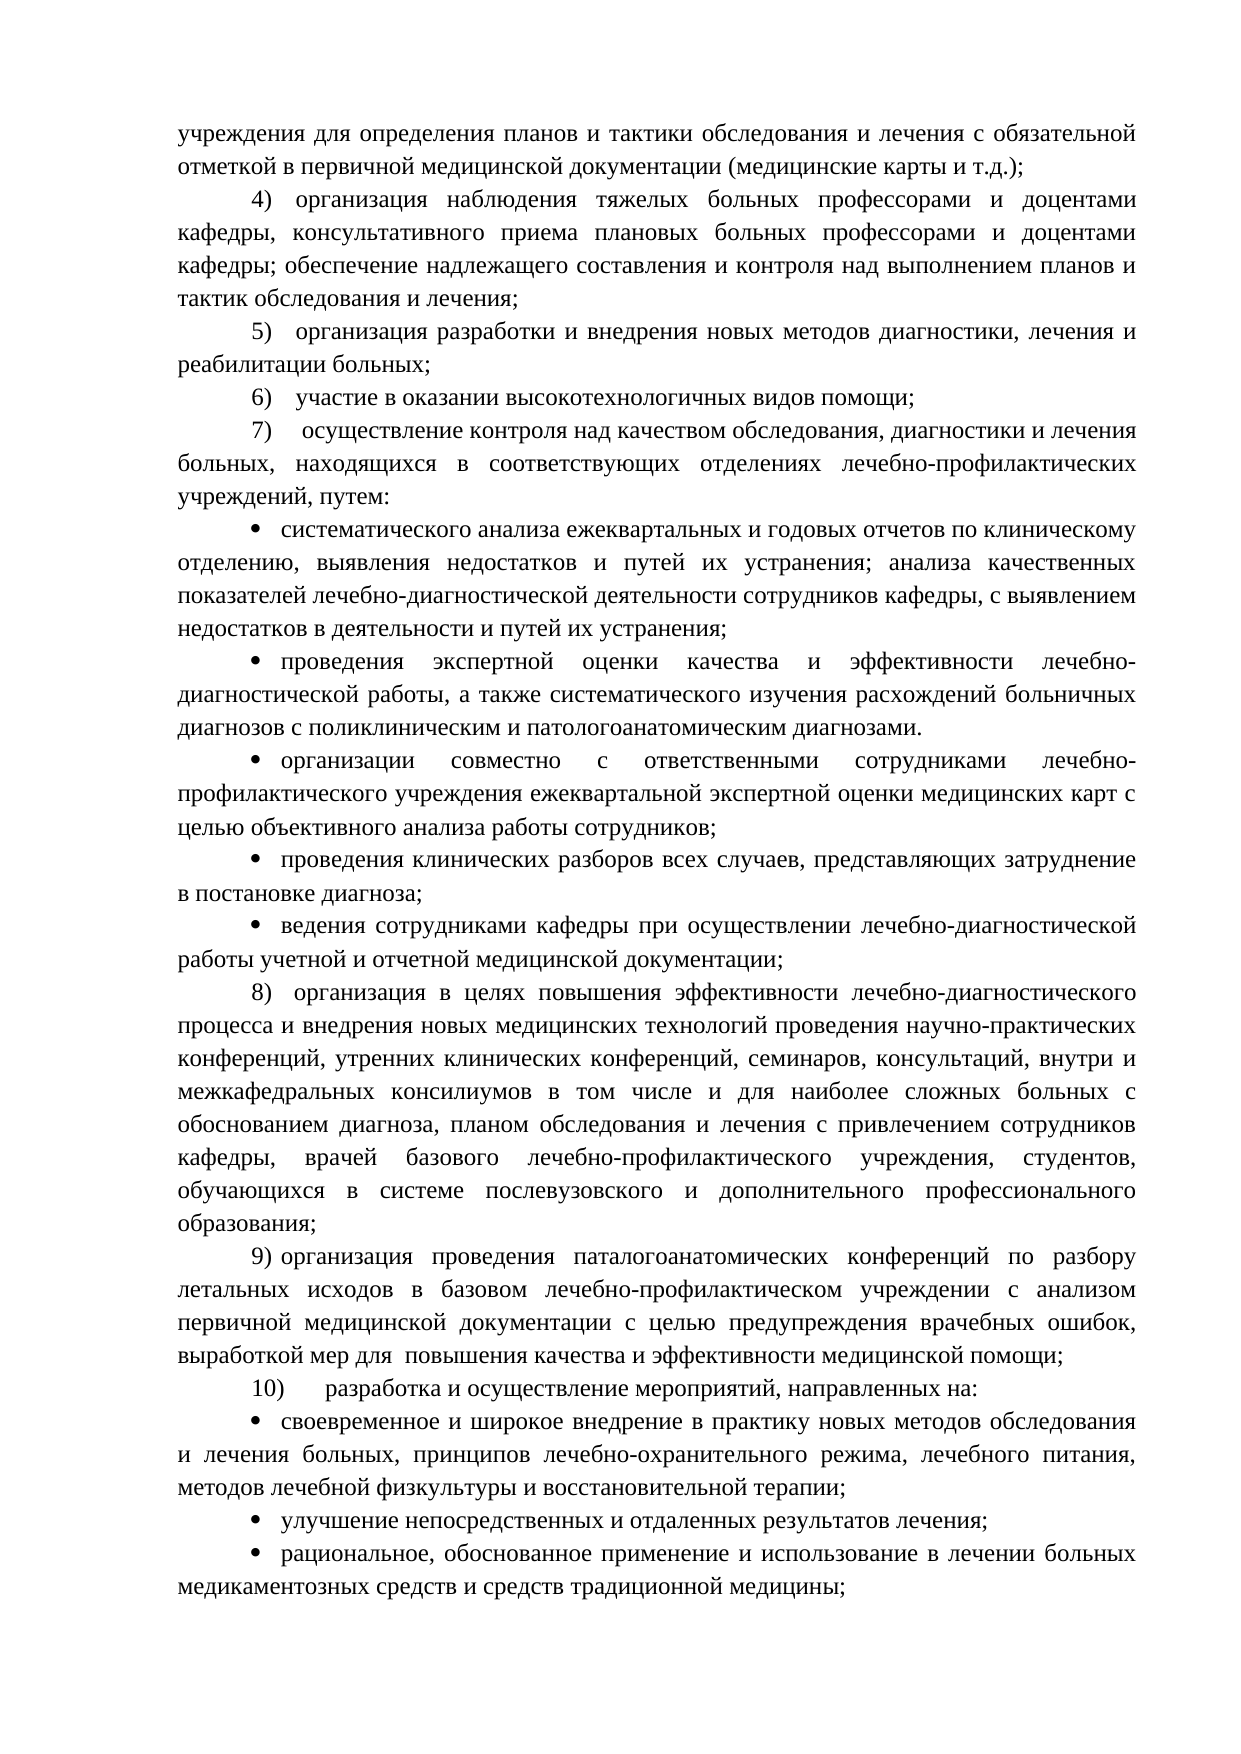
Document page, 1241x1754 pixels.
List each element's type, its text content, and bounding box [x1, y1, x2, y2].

list проведения клинических разборов всех случаев, представляющих затруднение в постановке диагноза; [177, 844, 1137, 906]
list организация наблюдения тяжелых больных профессорами и доцентами кафедры, консультативного приема плановых больных профессорами и доцентами кафедры; обеспечение надлежащего составления и контроля над выполнением планов и тактик обследования и лечения; [177, 184, 1137, 312]
list организация разработки и внедрения новых методов диагностики, лечения и реабилитации больных; [177, 316, 1137, 378]
list участие в оказании высокотехнологичных видов помощи; [177, 382, 1137, 411]
list своевременное и широкое внедрение в практику новых методов обследования и лечения больных, принципов лечебно-охранительного режима, лечебного питания, методов лечебной физкультуры и восстановительной терапии; [177, 1406, 1137, 1501]
list организация в целях повышения эффективности лечебно-диагностического процесса и внедрения новых медицинских технологий проведения научно-практических конференций, утренних клинических конференций, семинаров, консультаций, внутри и межкафедральных консилиумов в том числе и для наиболее сложных больных с обоснованием диагноза, планом обследования и лечения с привлечением сотрудников кафедры, врачей базового лечебно-профилактического учреждения, студентов, обучающихся в системе послевузовского и дополнительного профессионального образования; [177, 977, 1137, 1237]
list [177, 118, 1137, 180]
list систематического анализа ежеквартальных и годовых отчетов по клиническому отделению, выявления недостатков и путей их устранения; анализа качественных показателей лечебно-диагностической деятельности сотрудников кафедры, с выявлением недостатков в деятельности и путей их устранения; [177, 514, 1137, 642]
list проведения экспертной оценки качества и эффективности лечебно-диагностической работы, а также систематического изучения расхождений больничных диагнозов с поликлиническим и патологоанатомическим диагнозами. [177, 646, 1137, 741]
list организации совместно с ответственными сотрудниками лечебно-профилактического учреждения ежеквартальной экспертной оценки медицинских карт с целью объективного анализа работы сотрудников; [177, 746, 1137, 840]
list улучшение непосредственных и отдаленных результатов лечения; [177, 1505, 1137, 1534]
list организация проведения паталогоанатомических конференций по разбору летальных исходов в базовом лечебно-профилактическом учреждении с анализом первичной медицинской документации с целью предупреждения врачебных ошибок, выработкой мер для повышения качества и эффективности медицинской помощи; [177, 1241, 1137, 1369]
list разработка и осуществление мероприятий, направленных на: [177, 1373, 1137, 1402]
list осуществление контроля над качеством обследования, диагностики и лечения больных, находящихся в соответствующих отделениях лечебно-профилактических учреждений, путем: [177, 415, 1137, 510]
list ведения сотрудниками кафедры при осуществлении лечебно-диагностической работы учетной и отчетной медицинской документации; [177, 911, 1137, 972]
list рациональное, обоснованное применение и использование в лечении больных медикаментозных средств и средств традиционной медицины; [177, 1538, 1137, 1600]
